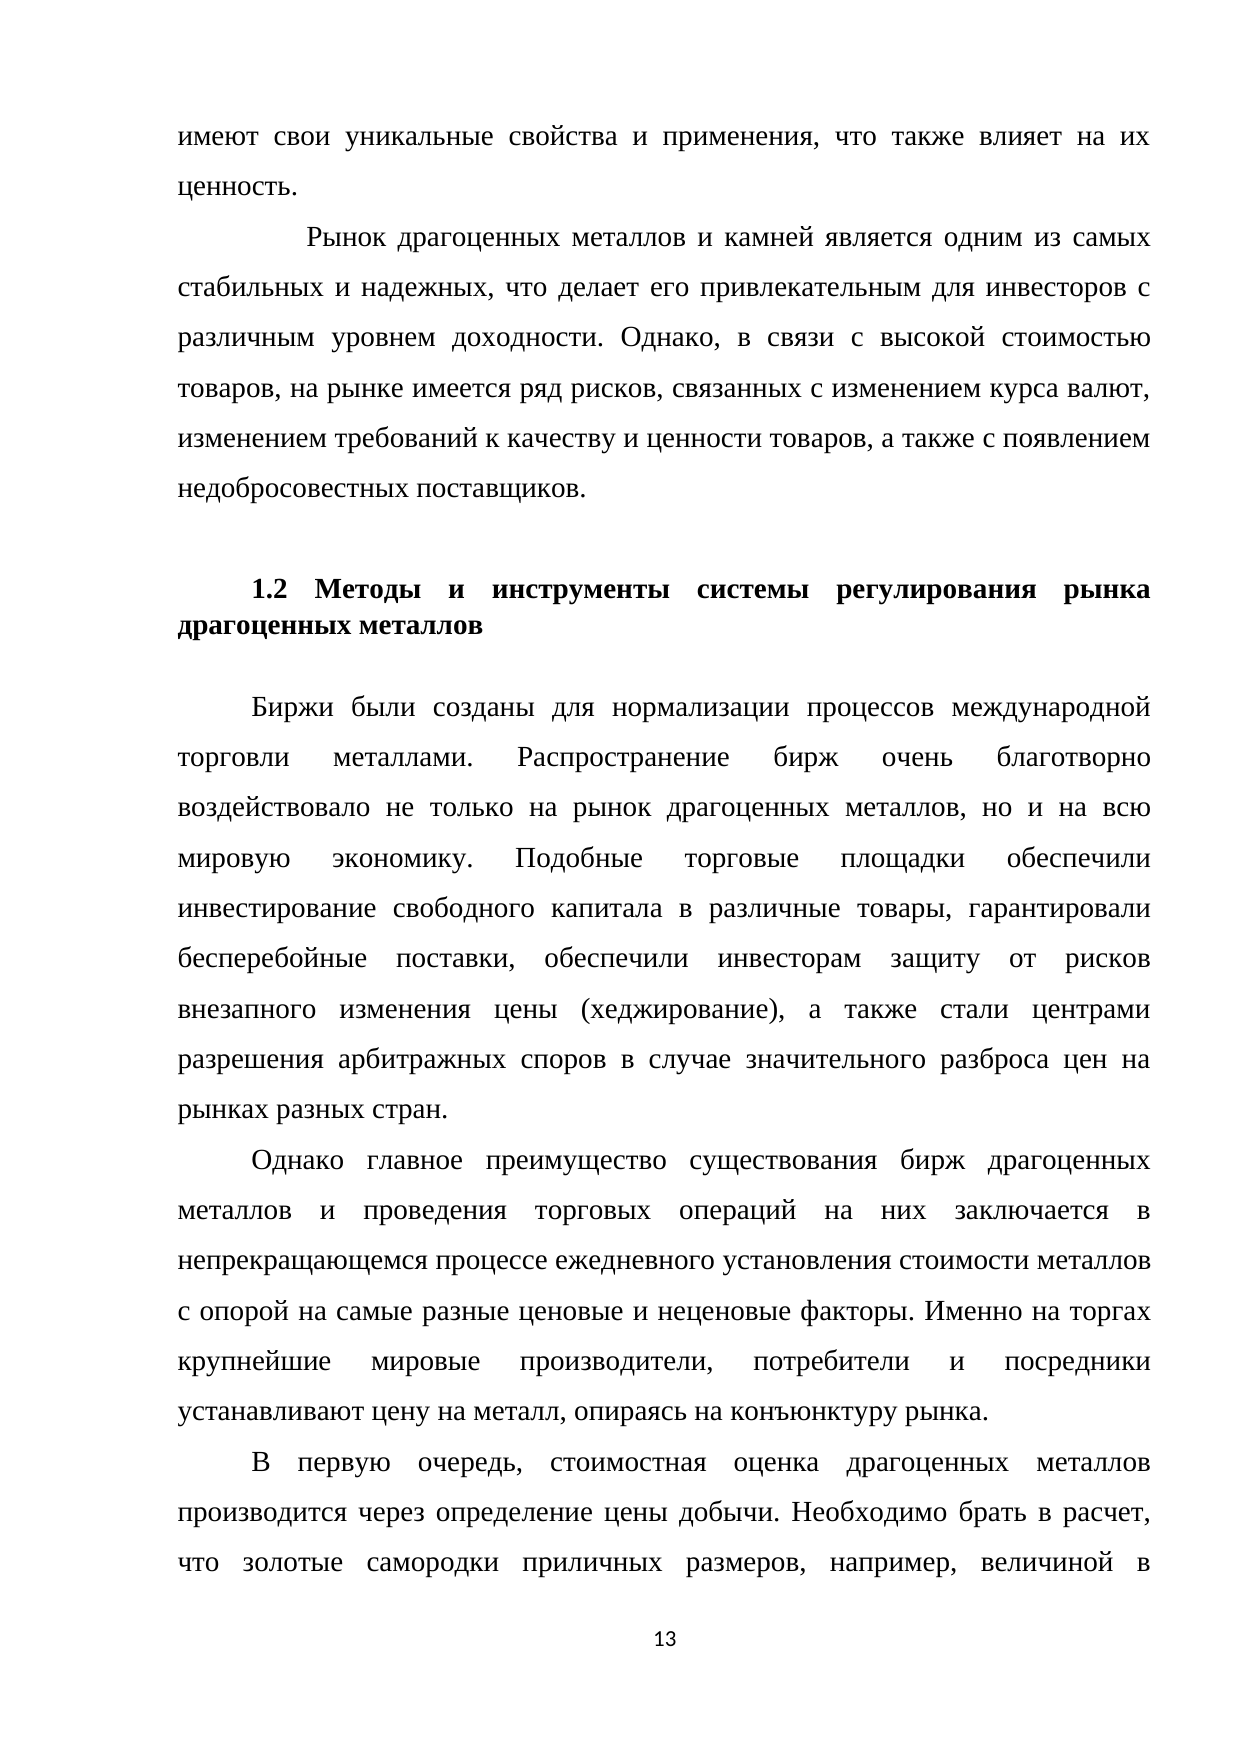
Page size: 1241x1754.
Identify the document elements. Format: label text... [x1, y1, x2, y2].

text Рынок драгоценных металлов и камней является одним из самых стабильных и надежных, что делает его привлекательным для инвесторов с различным уровнем доходности. Однако, в связи с высокой стоимостью товаров, на рынке имеется ряд рисков, связанных с изменением курса валют, изменением требований к качеству и ценности товаров, а также с появлением недобросовестных поставщиков. [177, 219, 1152, 504]
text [177, 1444, 1152, 1578]
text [177, 118, 1152, 202]
subtitle 1.2 Методы и инструменты системы регулирования рынка драгоценных металлов [177, 571, 1152, 640]
text Биржи были созданы для нормализации процессов международной торговли металлами. Распространение бирж очень благотворно воздействовало не только на рынок драгоценных металлов, но и на всю мировую экономику. Подобные торговые площадки обеспечили инвестирование свободного капитала в различные товары, гарантировали бесперебойные поставки, обеспечили инвесторам защиту от рисков внезапного изменения цены (хеджирование), а также стали центрами разрешения арбитражных споров в случае значительного разброса цен на рынках разных стран. [177, 689, 1152, 1125]
text Однако главное преимущество существования бирж драгоценных металлов и проведения торговых операций на них заключается в непрекращающемся процессе ежедневного установления стоимости металлов с опорой на самые разные ценовые и неценовые факторы. Именно на торгах крупнейшие мировые производители, потребители и посредники устанавливают цену на металл, опираясь на конъюнктуру рынка. [177, 1142, 1152, 1427]
